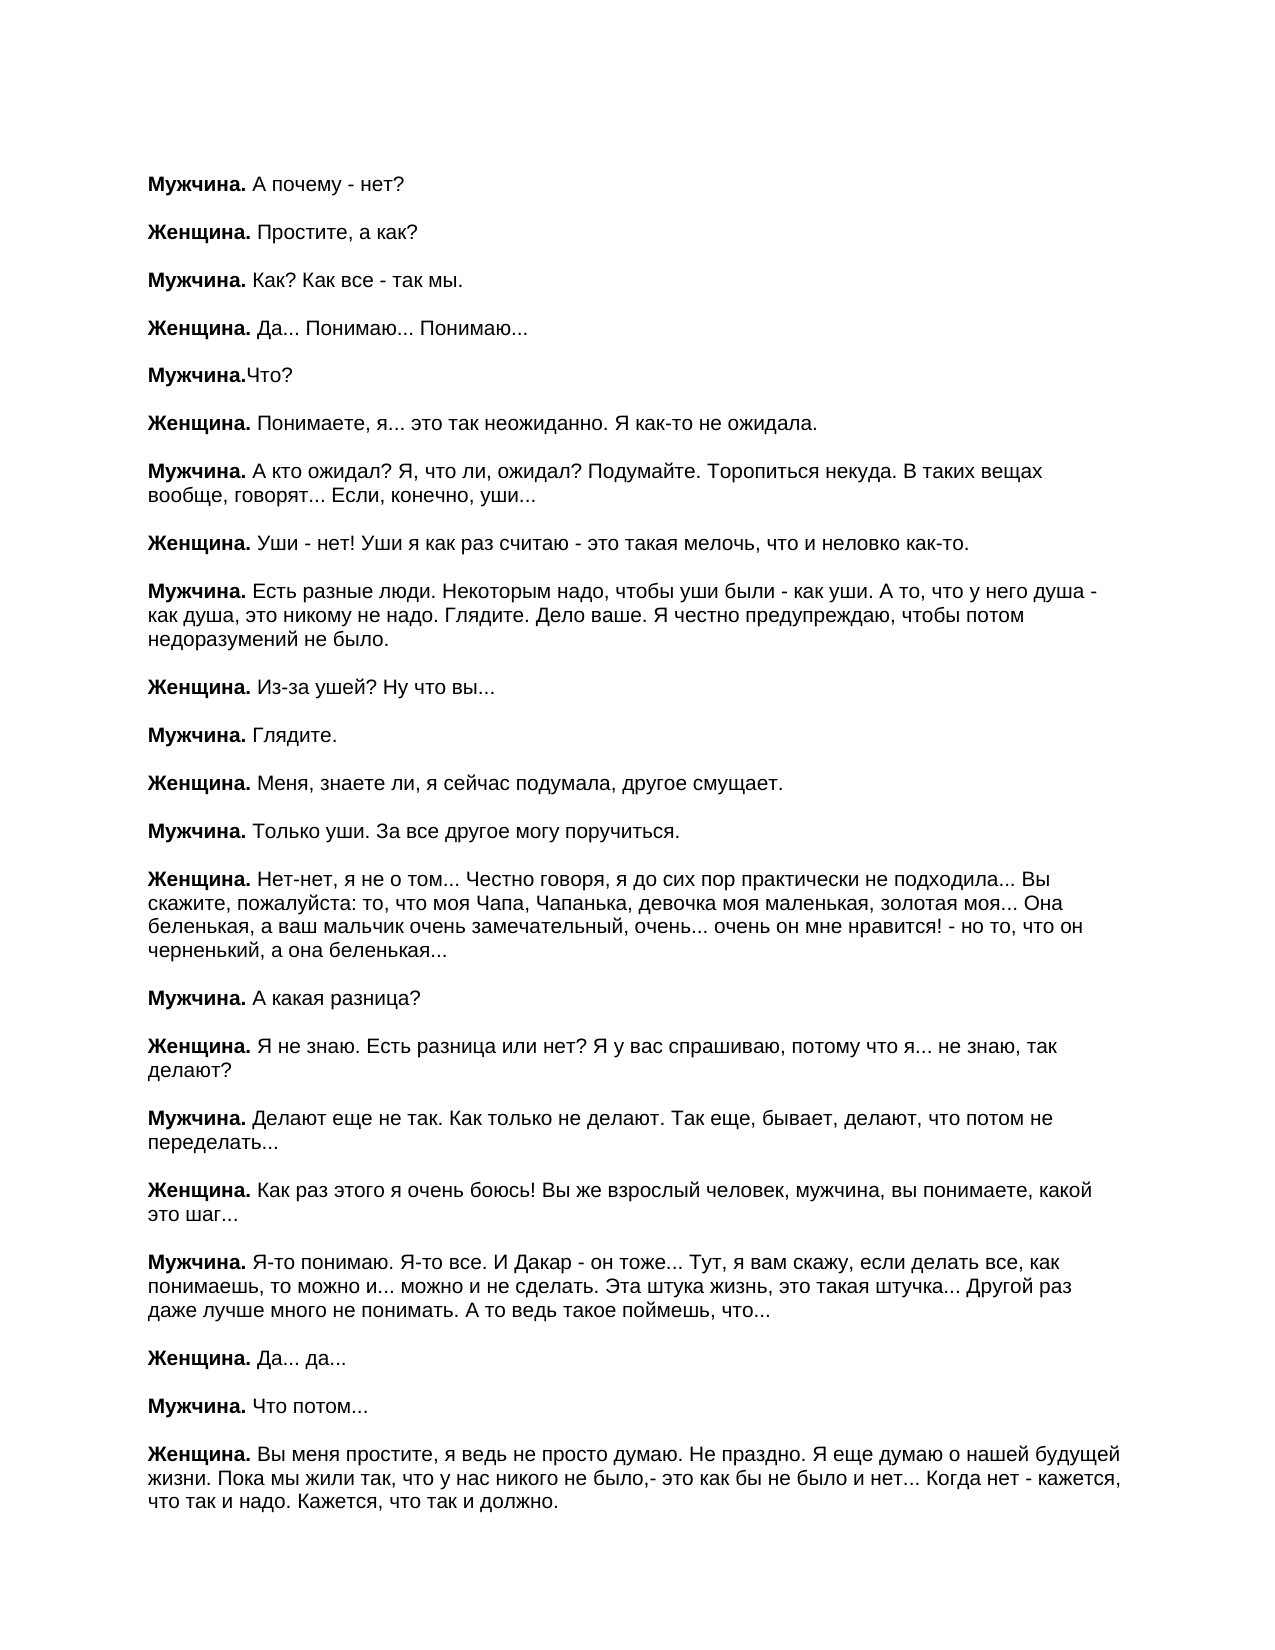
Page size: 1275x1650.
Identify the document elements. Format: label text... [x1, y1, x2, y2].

text Женщина. Меня, знаете ли, я сейчас подумала, другое смущает. [148, 771, 1127, 794]
text Женщина. Да... Понимаю... Понимаю... [148, 315, 1127, 339]
text Женщина. Понимаете, я... это так неожиданно. Я как-то не ожидала. [148, 411, 1127, 435]
text Мужчина. А кто ожидал? Я, что ли, ожидал? Подумайте. Торопиться некуда. В таких вещах вообще, говорят... Если, конечно, уши... [148, 459, 1127, 507]
text Женщина. Я не знаю. Есть разница или нет? Я у вас спрашиваю, потому что я... не знаю, так делают? [148, 1034, 1127, 1082]
text Женщина. Как раз этого я очень боюсь! Вы же взрослый человек, мужчина, вы понимаете, какой это шаг... [148, 1178, 1127, 1226]
text Женщина. Из-за ушей? Ну что вы... [148, 675, 1127, 699]
text Мужчина.Что? [148, 363, 1127, 387]
text Мужчина. Делают еще не так. Как только не делают. Так еще, бывает, делают, что потом не переделать... [148, 1106, 1127, 1154]
text Мужчина. Глядите. [148, 723, 1127, 747]
text Мужчина. Есть разные люди. Некоторым надо, чтобы уши были - как уши. А то, что у него душа - как душа, это никому не надо. Глядите. Дело ваше. Я честно предупреждаю, чтобы потом недоразумений не было. [148, 579, 1127, 651]
text Мужчина. Я-то понимаю. Я-то все. И Дакар - он тоже... Тут, я вам скажу, если делать все, как понимаешь, то можно и... можно и не сделать. Эта штука жизнь, это такая штучка... Другой раз даже лучше много не понимать. А то ведь такое поймешь, что... [148, 1250, 1127, 1322]
text Мужчина. Что потом... [148, 1393, 1127, 1417]
text Женщина. Уши - нет! Уши я как раз считаю - это такая мелочь, что и неловко как-то. [148, 531, 1127, 555]
text Женщина. Вы меня простите, я ведь не просто думаю. Не праздно. Я еще думаю о нашей будущей жизни. Пока мы жили так, что у нас никого не было,- это как бы не было и нет... Когда нет - кажется, что так и надо. Кажется, что так и должно. [148, 1441, 1127, 1513]
text Мужчина. А какая разница? [148, 986, 1127, 1010]
text Мужчина. Только уши. За все другое могу поручиться. [148, 818, 1127, 842]
text Женщина. Да... да... [148, 1346, 1127, 1369]
text Женщина. Нет-нет, я не о том... Честно говоря, я до сих пор практически не подходила... Вы скажите, пожалуйста: то, что моя Чапа, Чапанька, девочка моя маленькая, золотая моя... Она беленькая, а ваш мальчик очень замечательный, очень... очень он мне нравится! - но то, что он черненький, а она беленькая... [148, 866, 1127, 962]
text Женщина. Простите, а как? [148, 219, 1127, 243]
text Мужчина. Как? Как все - так мы. [148, 267, 1127, 291]
text Мужчина. А почему - нет? [148, 172, 1127, 196]
